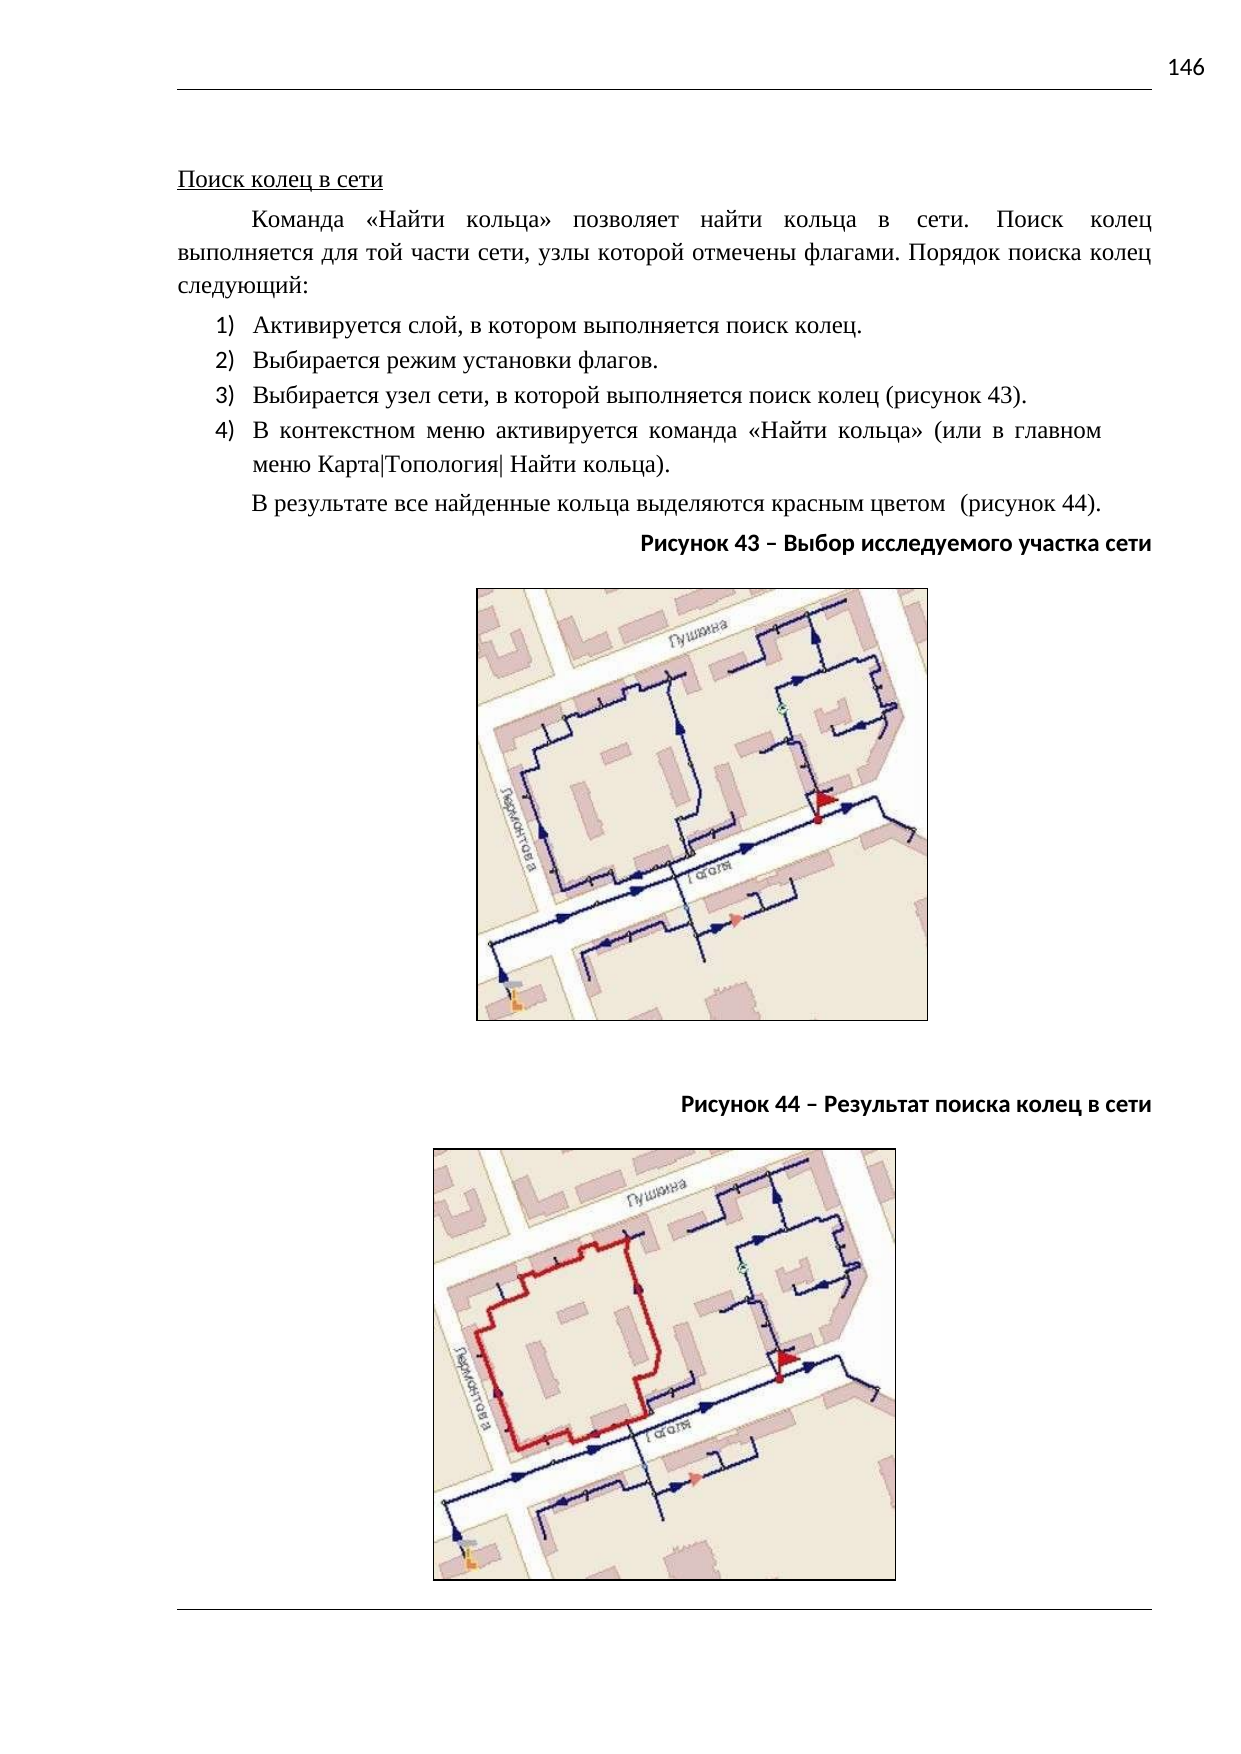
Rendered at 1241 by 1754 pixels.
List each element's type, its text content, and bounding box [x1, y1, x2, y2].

list В контекстном меню активируется команда «Найти кольца» (или в главном меню Карта|Топология| Найти кольца). [215, 414, 1152, 478]
list Активируется слой, в котором выполняется поиск колец. [215, 309, 1173, 339]
list Выбирается режим установки флагов. [215, 344, 1173, 374]
text В результате все найденные кольца выделяются красным цветом (рисунок 44). [251, 488, 1173, 517]
text Рисунок 44 – Результат поиска колец в сети [681, 1088, 1173, 1119]
subtitle Рисунок 43 – Выбор исследуемого участка сети [640, 528, 1173, 558]
text Поиск колец в сети [177, 164, 1173, 193]
picture [434, 1150, 895, 1579]
list Выбирается узел сети, в которой выполняется поиск колец (рисунок 43). [215, 379, 1173, 410]
text Команда «Найти кольца» позволяет найти кольца в сети. Поиск колец выполняется для той части сети, узлы которой отмечены флагами. Порядок поиска колец следующий: [177, 204, 1152, 298]
picture [478, 589, 927, 1020]
